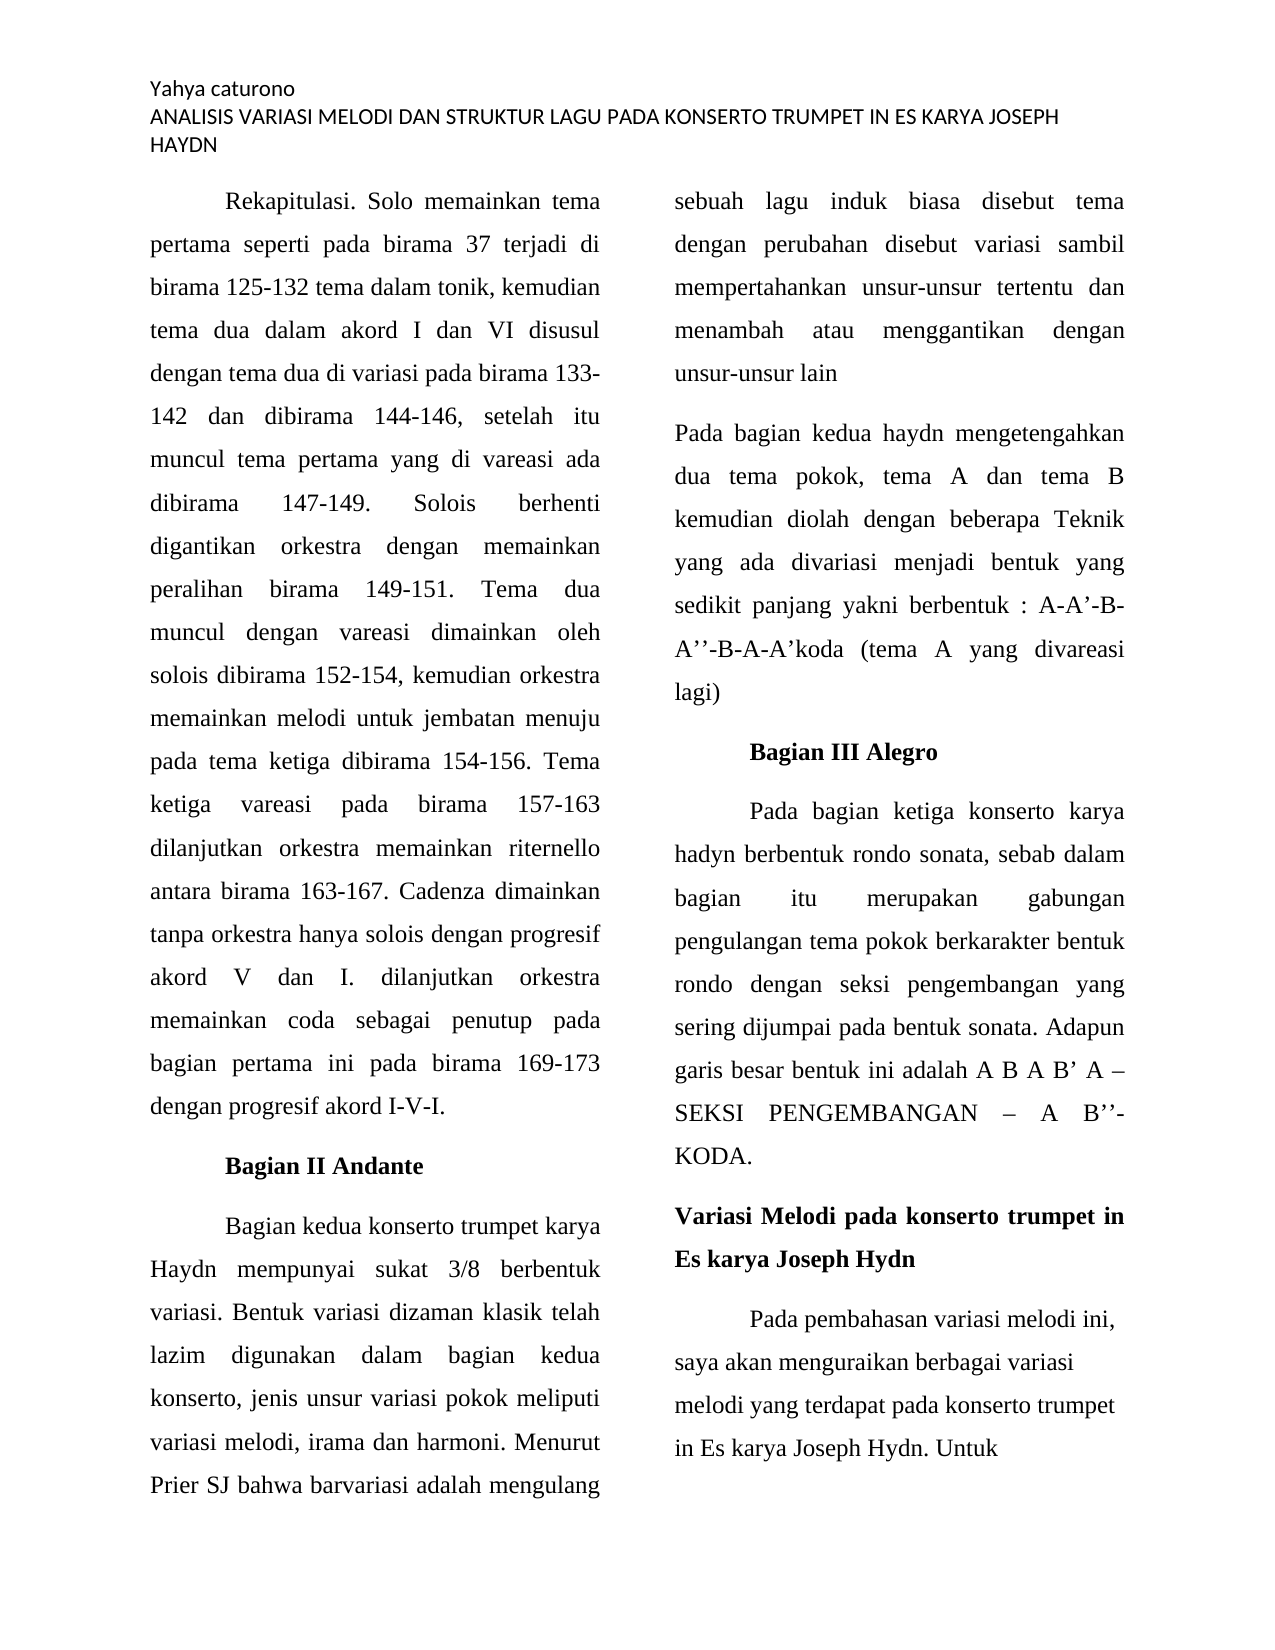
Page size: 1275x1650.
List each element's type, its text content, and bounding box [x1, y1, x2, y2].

text Pada bagian ketiga konserto karya hadyn berbentuk rondo sonata, sebab dalam bagian itu merupakan gabungan pengulangan tema pokok berkarakter bentuk rondo dengan seksi pengembangan yang sering dijumpai pada bentuk sonata. Adapun garis besar bentuk ini adalah A B A B’ A – SEKSI PENGEMBANGAN – A B’’- KODA. [674, 796, 1125, 1170]
text Bagian kedua konserto trumpet karya Haydn mempunyai sukat 3/8 berbentuk variasi. Bentuk variasi dizaman klasik telah lazim digunakan dalam bagian kedua konserto, jenis unsur variasi pokok meliputi variasi melodi, irama dan harmoni. Menurut Prier SJ bahwa barvariasi adalah mengulang sebuah lagu induk biasa disebut tema dengan perubahan disebut variasi sambil mempertahankan unsur-unsur tertentu dan menambah atau menggantikan dengan unsur-unsur lain [674, 186, 1125, 387]
text Bagian II Andante [150, 1151, 601, 1180]
text Pada bagian kedua haydn mengetengahkan dua tema pokok, tema A dan tema B kemudian diolah dengan beberapa Teknik yang ada divariasi menjadi bentuk yang sedikit panjang yakni berbentuk : A-A’-B-A’’-B-A-A’koda (tema A yang divareasi lagi) [674, 418, 1125, 706]
text Rekapitulasi. Solo memainkan tema pertama seperti pada birama 37 terjadi di birama 125-132 tema dalam tonik, kemudian tema dua dalam akord I dan VI disusul dengan tema dua di variasi pada birama 133-142 dan dibirama 144-146, setelah itu muncul tema pertama yang di vareasi ada dibirama 147-149. Solois berhenti digantikan orkestra dengan memainkan peralihan birama 149-151. Tema dua muncul dengan vareasi dimainkan oleh solois dibirama 152-154, kemudian orkestra memainkan melodi untuk jembatan menuju pada tema ketiga dibirama 154-156. Tema ketiga vareasi pada birama 157-163 dilanjutkan orkestra memainkan riternello antara birama 163-167. Cadenza dimainkan tanpa orkestra hanya solois dengan progresif akord V dan I. dilanjutkan orkestra memainkan coda sebagai penutup pada bagian pertama ini pada birama 169-173 dengan progresif akord I-V-I. [150, 186, 601, 1120]
text Bagian III Alegro [674, 737, 1125, 765]
text Variasi Melodi pada konserto trumpet in Es karya Joseph Hydn [674, 1201, 1125, 1273]
text Bagian kedua konserto trumpet karya Haydn mempunyai sukat 3/8 berbentuk variasi. Bentuk variasi dizaman klasik telah lazim digunakan dalam bagian kedua konserto, jenis unsur variasi pokok meliputi variasi melodi, irama dan harmoni. Menurut Prier SJ bahwa barvariasi adalah mengulang sebuah lagu induk biasa disebut tema dengan perubahan disebut variasi sambil mempertahankan unsur-unsur tertentu dan menambah atau menggantikan dengan unsur-unsur lain [150, 1211, 601, 1498]
